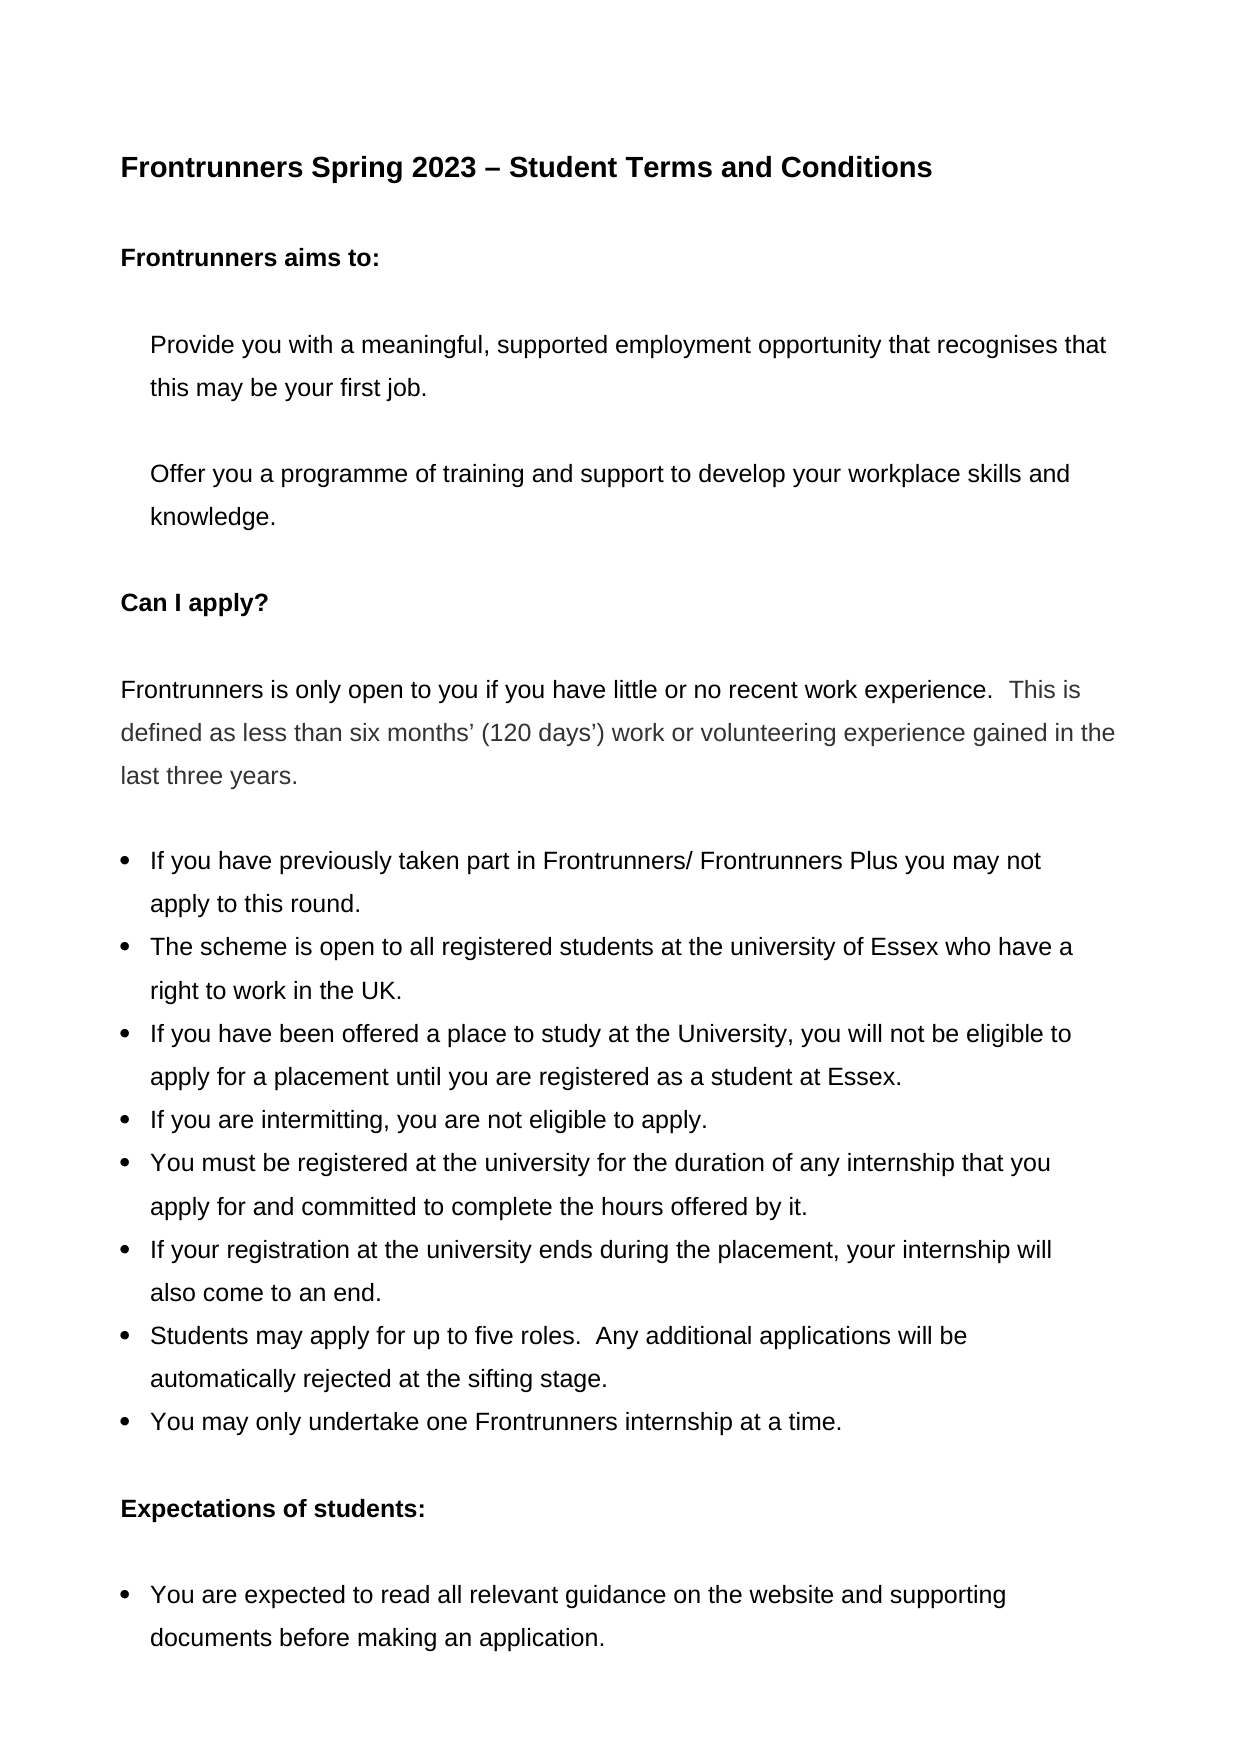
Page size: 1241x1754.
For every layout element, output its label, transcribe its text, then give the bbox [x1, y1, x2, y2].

list Offer you a programme of training and support to develop your workplace skills and knowledge. [150, 459, 1124, 531]
text Can I apply? [120, 588, 1124, 617]
list If your registration at the university ends during the placement, your internship will also come to an end. [120, 1235, 1090, 1307]
list You must be registered at the university for the duration of any internship that you apply for and committed to complete the hours offered by it. [120, 1148, 1090, 1220]
text Frontrunners Spring 2023 – Student Terms and Conditions [120, 150, 1090, 183]
text Frontrunners is only open to you if you have little or no recent work experience. This is defined as less than six months’ (120 days’) work or volunteering experience gained in the last three years. [120, 675, 1124, 790]
list You may only undertake one Frontrunners internship at a time. [120, 1407, 1090, 1436]
list The scheme is open to all registered students at the university of Essex who have a right to work in the UK. [120, 932, 1090, 1004]
text Expectations of students: [120, 1494, 1124, 1522]
list If you have previously taken part in Frontrunners/ Frontrunners Plus you may not apply to this round. [120, 846, 1090, 918]
list You are expected to read all relevant guidance on the website and supporting documents before making an application. [120, 1580, 1090, 1652]
list Students may apply for up to five roles. Any additional applications will be automatically rejected at the sifting stage. [120, 1321, 1090, 1393]
list Provide you with a meaningful, supported employment opportunity that recognises that this may be your first job. [150, 330, 1124, 402]
list If you are intermitting, you are not eligible to apply. [120, 1105, 1090, 1134]
list If you have been offered a place to study at the University, you will not be eligible to apply for a placement until you are registered as a student at Essex. [120, 1019, 1090, 1091]
text Frontrunners aims to: [120, 243, 1090, 272]
